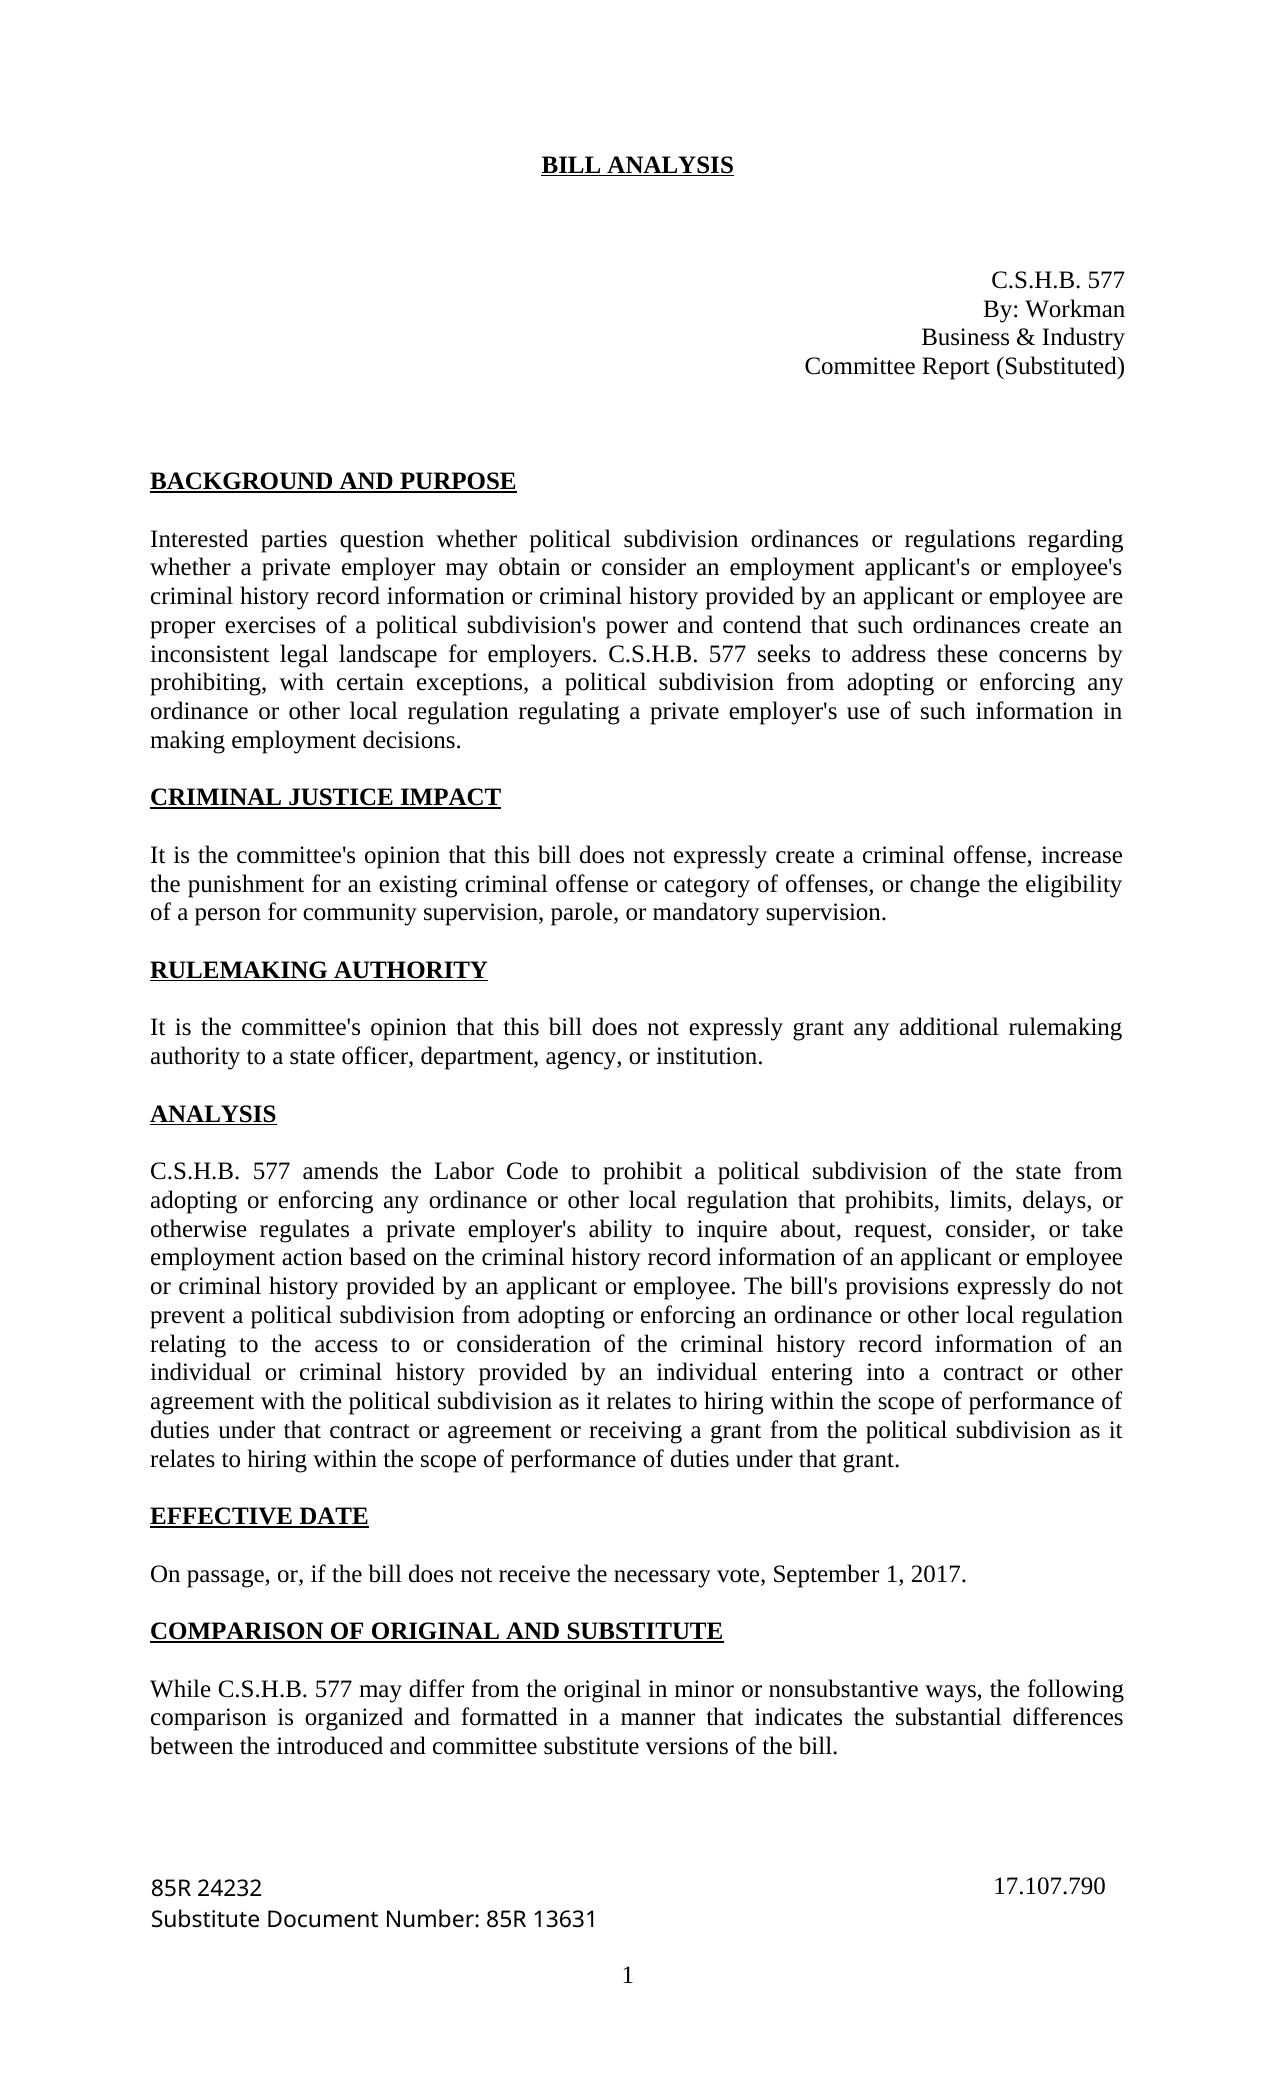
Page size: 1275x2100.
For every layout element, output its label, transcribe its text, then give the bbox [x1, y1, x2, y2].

table_cell EFFECTIVE DATE On passage, or, if the bill does not receive the necessary vote, September 1, 2017. [138, 1501, 1136, 1616]
table_cell Committee Report (Substituted) [139, 351, 1136, 380]
table_header BACKGROUND AND PURPOSE Interested parties question whether political subdivision ordinances or regulations regarding whether a private employer may obtain or consider an employment applicant's or employee's criminal history record information or criminal history provided by an applicant or employee are proper exercises of a political subdivision's power and contend that such ordinances create an inconsistent legal landscape for employers. C.S.H.B. 577 seeks to address these concerns by prohibiting, with certain exceptions, a political subdivision from adopting or enforcing any ordinance or other local regulation regulating a private employer's use of such information in making employment decisions. [138, 466, 1136, 782]
table_cell By: Workman [139, 294, 1136, 322]
table_cell RULEMAKING AUTHORITY It is the committee's opinion that this bill does not expressly grant any additional rulemaking authority to a state officer, department, agency, or institution. [138, 955, 1136, 1099]
table_cell ANALYSIS C.S.H.B. 577 amends the Labor Code to prohibit a political subdivision of the state from adopting or enforcing any ordinance or other local regulation that prohibits, limits, delays, or otherwise regulates a private employer's ability to inquire about, request, consider, or take employment action based on the criminal history record information of an applicant or employee or criminal history provided by an applicant or employee. The bill's provisions expressly do not prevent a political subdivision from adopting or enforcing an ordinance or other local regulation relating to the access to or consideration of the criminal history record information of an individual or criminal history provided by an individual entering into a contract or other agreement with the political subdivision as it relates to hiring within the scope of performance of duties under that contract or agreement or receiving a grant from the political subdivision as it relates to hiring within the scope of performance of duties under that grant. [138, 1099, 1136, 1501]
table_header BILL ANALYSIS [139, 150, 1136, 179]
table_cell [138, 1616, 1136, 1760]
table_cell Business & Industry [139, 323, 1136, 351]
table_header C.S.H.B. 577 [139, 265, 1136, 294]
table_cell CRIMINAL JUSTICE IMPACT It is the committee's opinion that this bill does not expressly create a criminal offense, increase the punishment for an existing criminal offense or category of offenses, or change the eligibility of a person for community supervision, parole, or mandatory supervision. [138, 783, 1136, 955]
